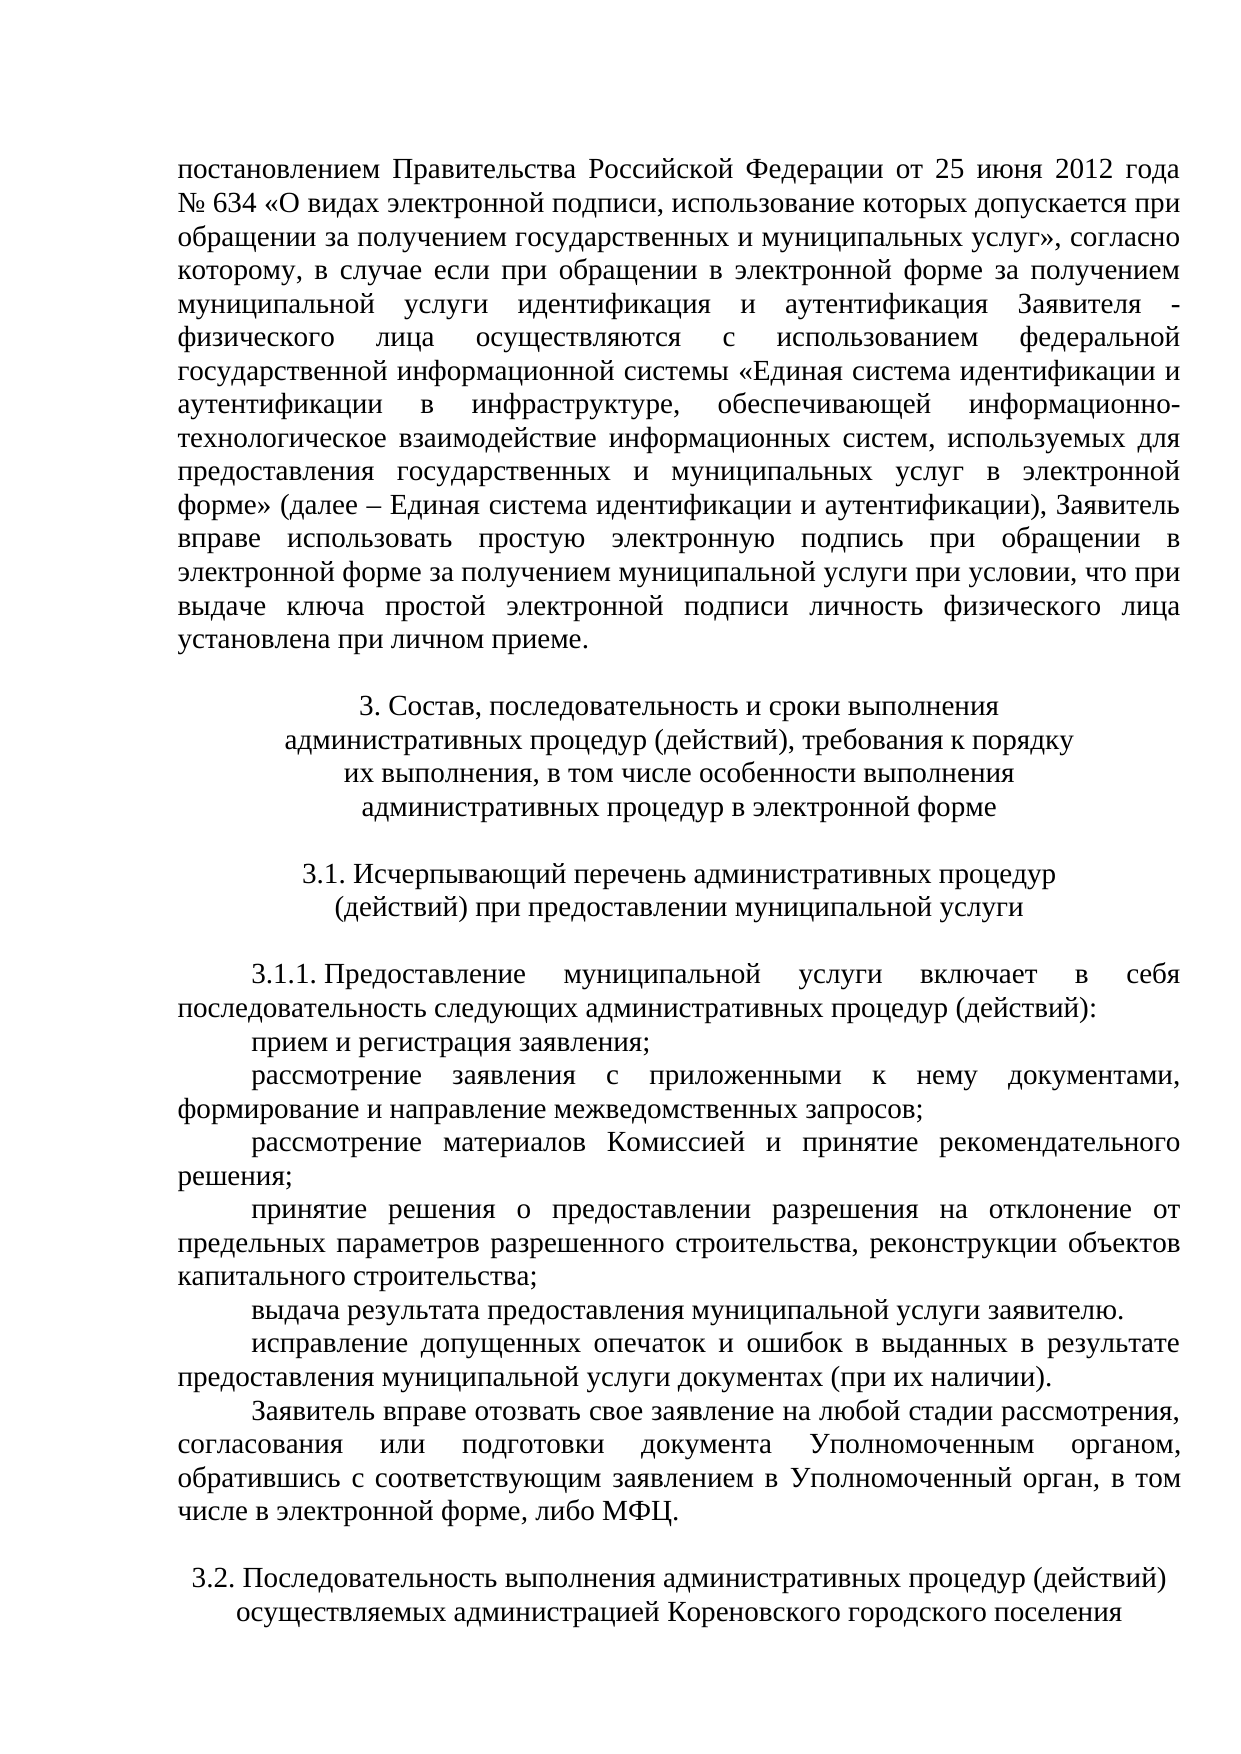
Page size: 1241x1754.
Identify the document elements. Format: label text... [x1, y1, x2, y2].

text Заявитель вправе отозвать свое заявление на любой стадии рассмотрения, согласования или подготовки документа Уполномоченным органом, обратившись с соответствующим заявлением в Уполномоченный орган, в том числе в электронной форме, либо МФЦ. [177, 1393, 1181, 1527]
text исправление допущенных опечаток и ошибок в выданных в результате предоставления муниципальной услуги документах (при их наличии). [177, 1326, 1181, 1393]
text принятие решения о предоставлении разрешения на отклонение от предельных параметров разрешенного строительства, реконструкции объектов капитального строительства; [177, 1191, 1181, 1292]
text рассмотрение материалов Комиссией и принятие рекомендательного решения; [177, 1124, 1181, 1191]
text прием и регистрация заявления; [177, 1024, 1181, 1057]
text рассмотрение заявления с приложенными к нему документами, формирование и направление межведомственных запросов; [177, 1057, 1181, 1124]
text административных процедур в электронной форме [177, 789, 1181, 822]
text административных процедур (действий), требования к порядку [177, 722, 1181, 755]
text 3.1. Исчерпывающий перечень административных процедур (действий) при предоставлении муниципальной услуги [177, 856, 1181, 923]
text выдача результата предоставления муниципальной услуги заявителю. [177, 1292, 1181, 1326]
text их выполнения, в том числе особенности выполнения [177, 755, 1181, 789]
text 3. Состав, последовательность и сроки выполнения [177, 688, 1181, 722]
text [177, 152, 1181, 655]
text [177, 1560, 1181, 1627]
text 3.1.1. Предоставление муниципальной услуги включает в себя последовательность следующих административных процедур (действий): [177, 957, 1181, 1024]
